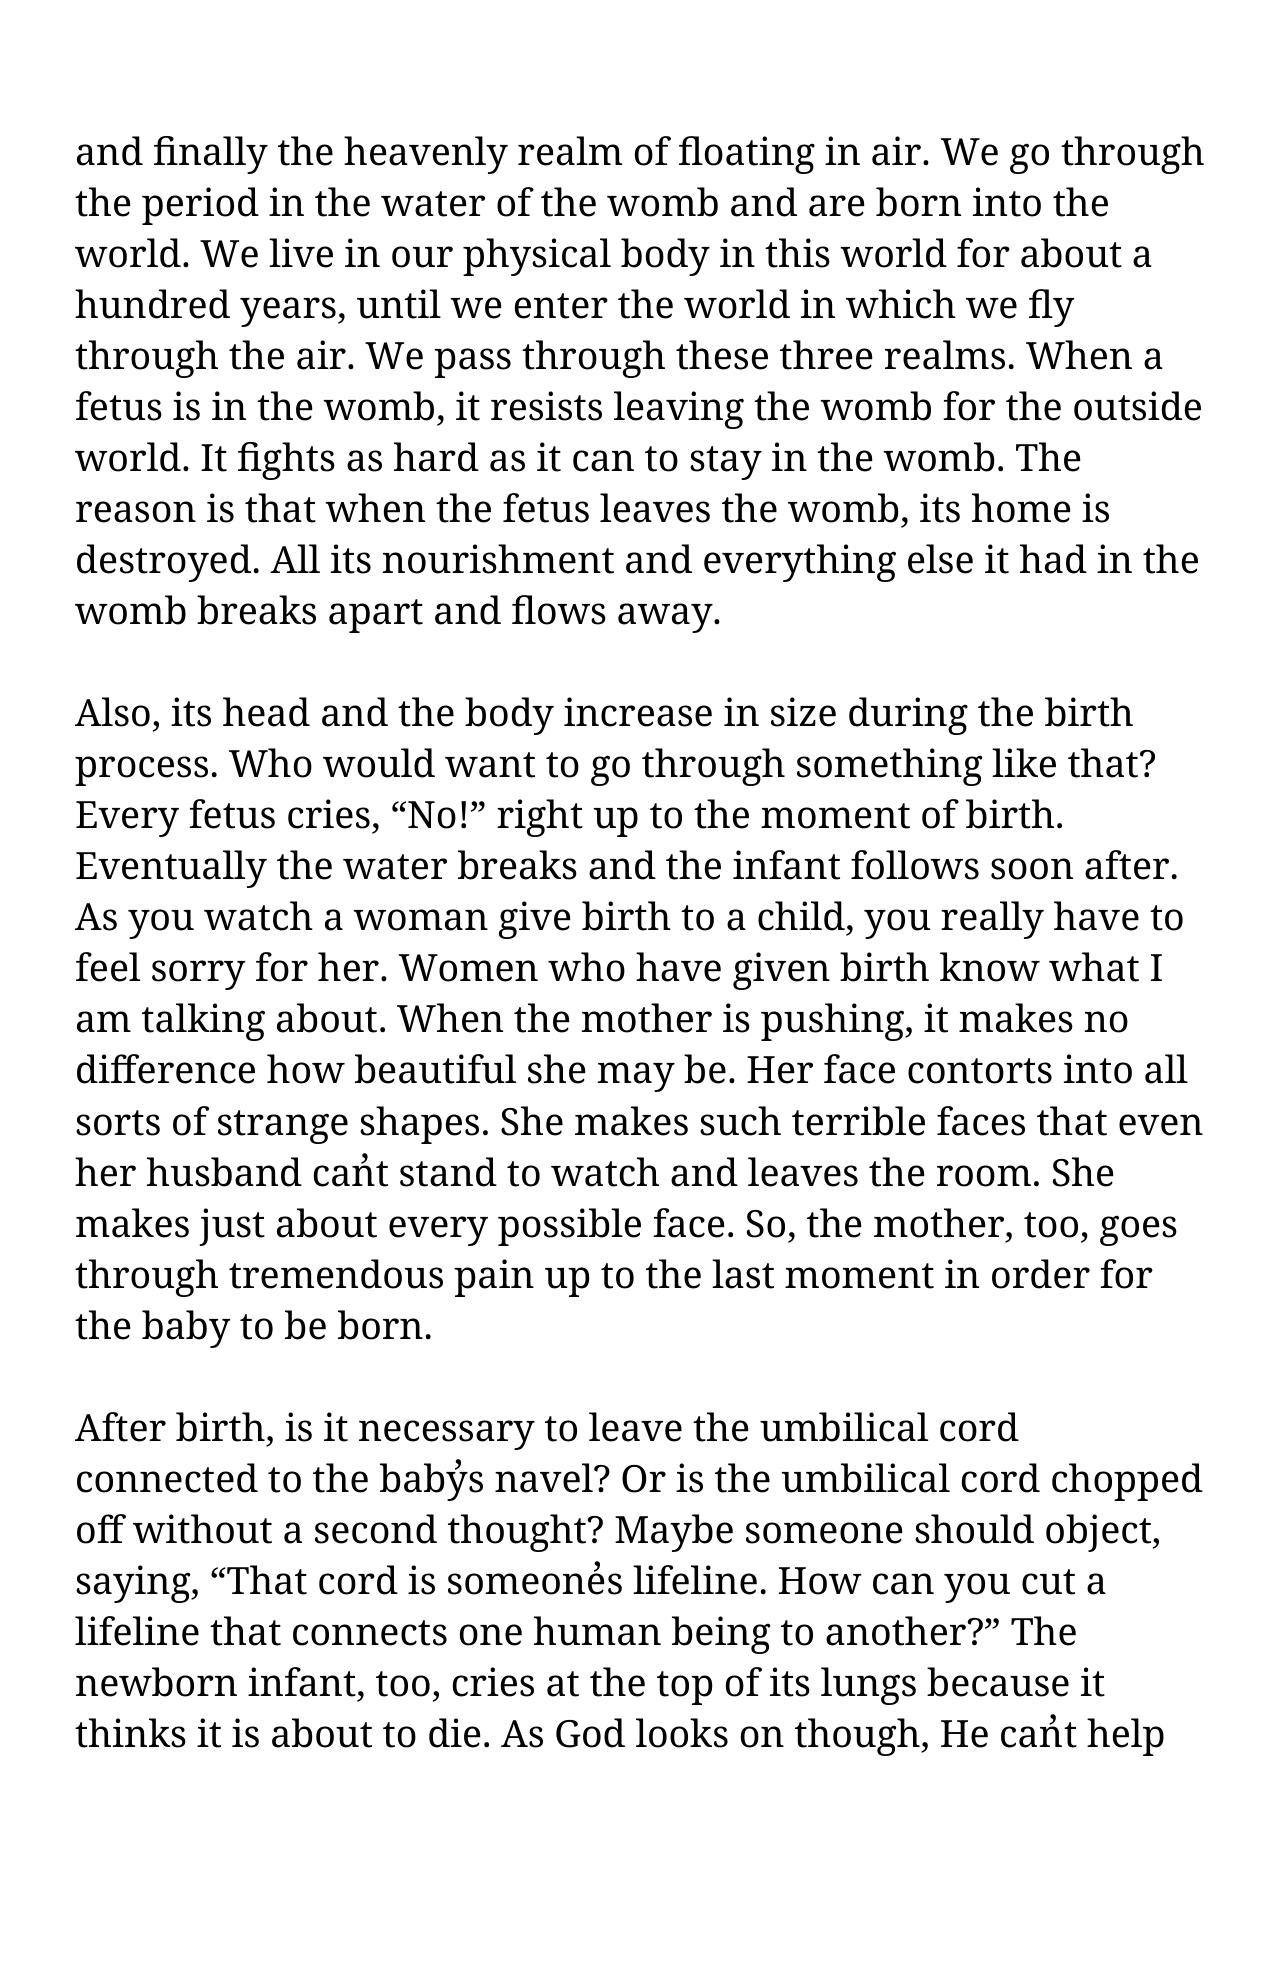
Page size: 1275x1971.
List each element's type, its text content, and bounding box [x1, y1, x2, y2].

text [75, 125, 1209, 635]
text Also, its head and the body increase in size during the birth process. Who would want to go through something like that? Every fetus cries, “No!” right up to the moment of birth. Eventually the water breaks and the infant follows soon after. As you watch a woman give birth to a child, you really have to feel sorry for her. Women who have given birth know what I am talking about. When the mother is pushing, it makes no difference how beautiful she may be. Her face contorts into all sorts of strange shapes. She makes such terrible faces that even her husband can̓t stand to watch and leaves the room. She makes just about every possible face. So, the mother, too, goes through tremendous pain up to the last moment in order for the baby to be born. [75, 686, 1209, 1350]
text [75, 1401, 1209, 1758]
